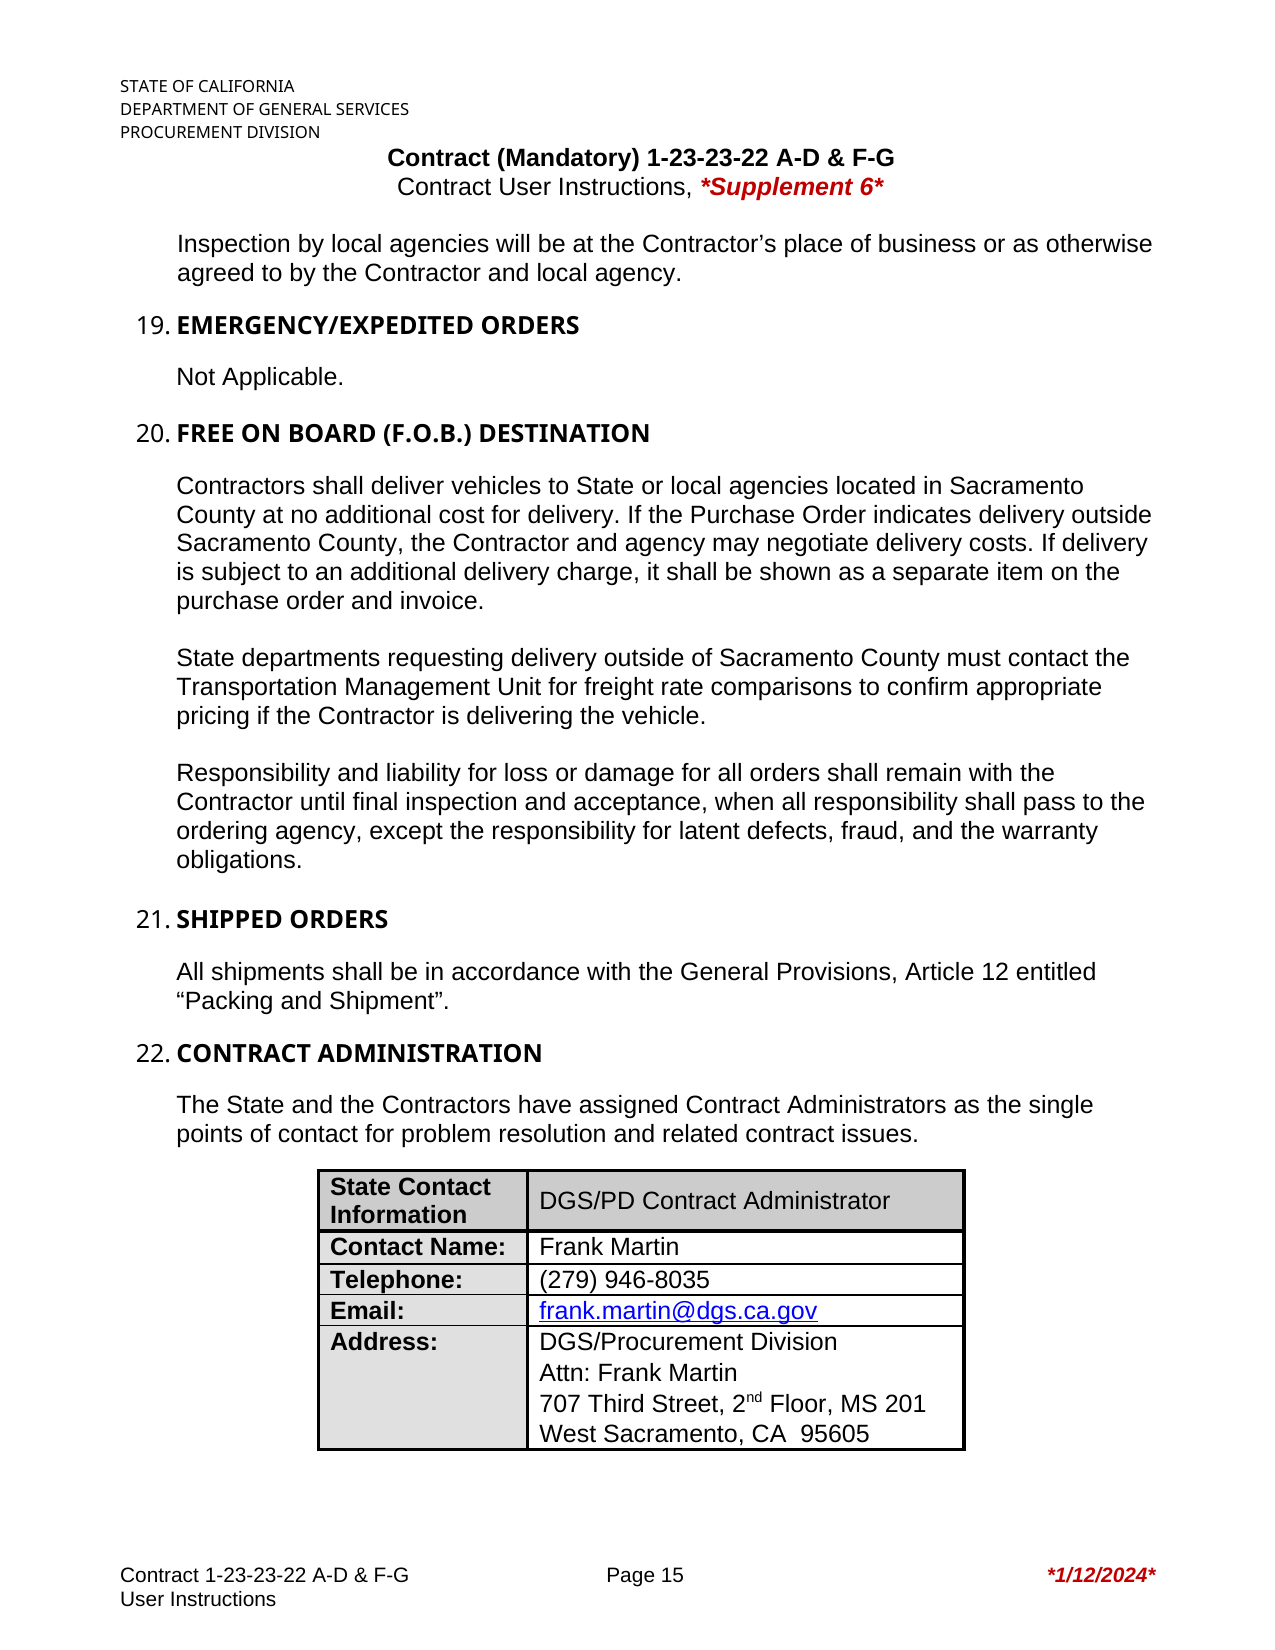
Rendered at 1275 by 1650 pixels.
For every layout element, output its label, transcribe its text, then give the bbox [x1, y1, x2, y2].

subtitle SHIPPED ORDERS [136, 902, 1162, 936]
subtitle EMERGENCY/EXPEDITED ORDERS [136, 307, 1162, 341]
text Inspection by local agencies will be at the Contractor’s place of business or as otherwise agreed to by the Contractor and local agency. [177, 229, 1162, 287]
text Contractors shall deliver vehicles to State or local agencies located in Sacramento County at no additional cost for delivery. If the Purchase Order indicates delivery outside Sacramento County, the Contractor and agency may negotiate delivery costs. If delivery is subject to an additional delivery charge, it shall be shown as a separate item on the purchase order and invoice. [176, 471, 1162, 615]
text Responsibility and liability for loss or damage for all orders shall remain with the Contractor until final inspection and acceptance, when all responsibility shall pass to the ordering agency, except the responsibility for latent defects, fraud, and the warranty obligations. [176, 758, 1162, 873]
subtitle CONTRACT ADMINISTRATION [136, 1035, 1162, 1069]
text All shipments shall be in accordance with the General Provisions, Article 12 entitled “Packing and Shipment”. [176, 957, 1162, 1014]
table_cell Telephone: [320, 1265, 526, 1294]
table_cell DGS/Procurement Division Attn: Frank Martin 707 Third Street, 2nd Floor, MS 201 West Sacramento, CA 95605 [529, 1327, 962, 1448]
table_cell Email: [320, 1295, 526, 1325]
text The State and the Contractors have assigned Contract Administrators as the single points of contact for problem resolution and related contract issues. [176, 1090, 1162, 1148]
table_cell Address: [320, 1326, 526, 1448]
table_cell (279) 946-8035 [529, 1265, 962, 1294]
text Not Applicable. [176, 362, 1162, 391]
table_cell frank.martin@dgs.ca.gov [529, 1296, 962, 1325]
table_cell Contact Name: [320, 1233, 526, 1263]
table_cell Frank Martin [529, 1233, 962, 1263]
table_header State Contact Information [320, 1172, 526, 1229]
table_header DGS/PD Contract Administrator [529, 1172, 962, 1229]
text State departments requesting delivery outside of Sacramento County must contact the Transportation Management Unit for freight rate comparisons to confirm appropriate pricing if the Contractor is delivering the vehicle. [176, 643, 1162, 730]
subtitle FREE ON BOARD (F.O.B.) DESTINATION [136, 416, 1162, 450]
